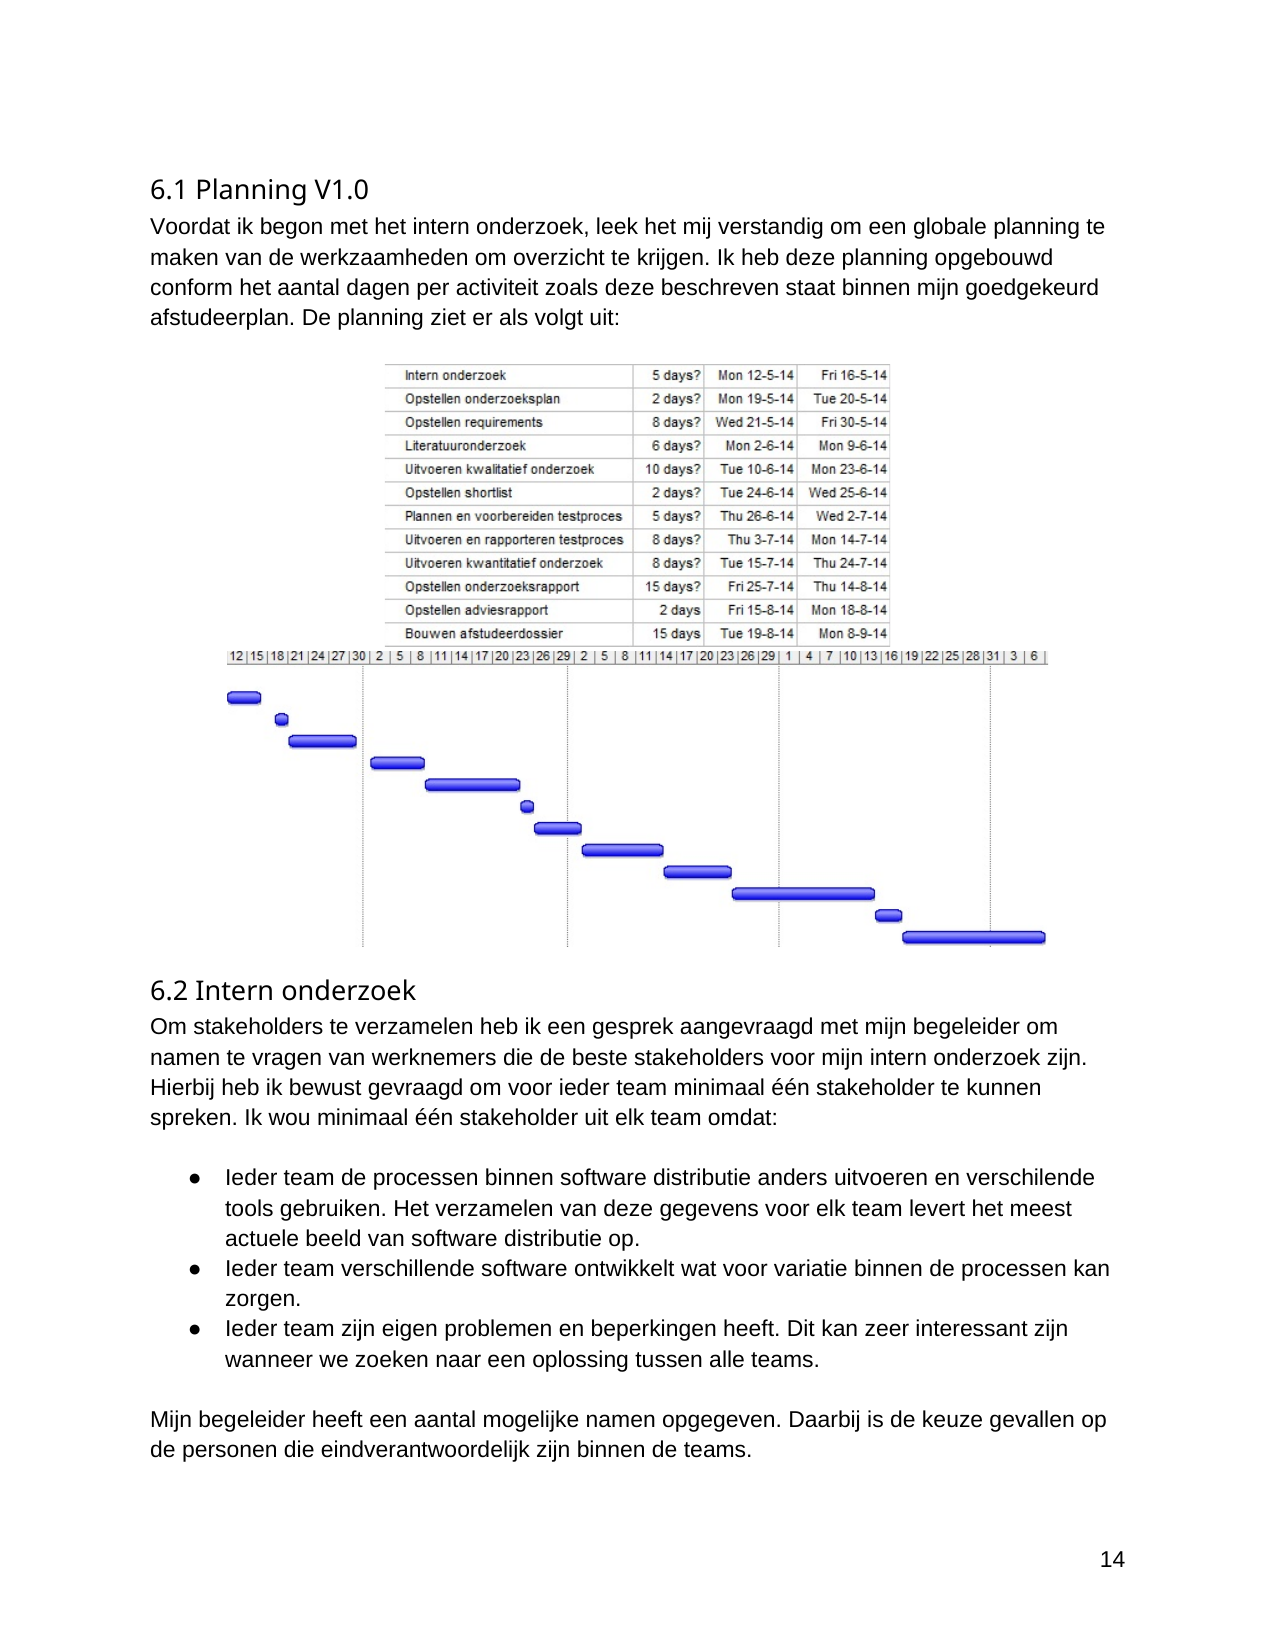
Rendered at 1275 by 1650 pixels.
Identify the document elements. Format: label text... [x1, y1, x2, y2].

picture [227, 651, 1049, 947]
picture [384, 364, 891, 647]
text Om stakeholders te verzamelen heb ik een gesprek aangevraagd met mijn begeleider om namen te vragen van werknemers die de beste stakeholders voor mijn intern onderzoek zijn. Hierbij heb ik bewust gevraagd om voor ieder team minimaal één stakeholder te kunnen spreken. Ik wou minimaal één stakeholder uit elk team omdat: [150, 1013, 1125, 1130]
list Ieder team zijn eigen problemen en beperkingen heeft. Dit kan zeer interessant zijn wanneer we zoeken naar een oplossing tussen alle teams. [188, 1315, 1125, 1372]
text Mijn begeleider heeft een aantal mogelijke namen opgegeven. Daarbij is de keuze gevallen op de personen die eindverantwoordelijk zijn binnen de teams. [150, 1406, 1125, 1463]
subtitle 6.1 Planning V1.0 [150, 171, 1125, 208]
list Ieder team de processen binnen software distributie anders uitvoeren en verschilende tools gebruiken. Het verzamelen van deze gegevens voor elk team levert het meest actuele beeld van software distributie op. [188, 1164, 1125, 1251]
subtitle 6.2 Intern onderzoek [150, 971, 1125, 1008]
list Ieder team verschillende software ontwikkelt wat voor variatie binnen de processen kan zorgen. [188, 1255, 1125, 1312]
text Voordat ik begon met het intern onderzoek, leek het mij verstandig om een globale planning te maken van de werkzaamheden om overzicht te krijgen. Ik heb deze planning opgebouwd conform het aantal dagen per activiteit zoals deze beschreven staat binnen mijn goedgekeurd afstudeerplan. De planning ziet er als volgt uit: [150, 213, 1125, 330]
